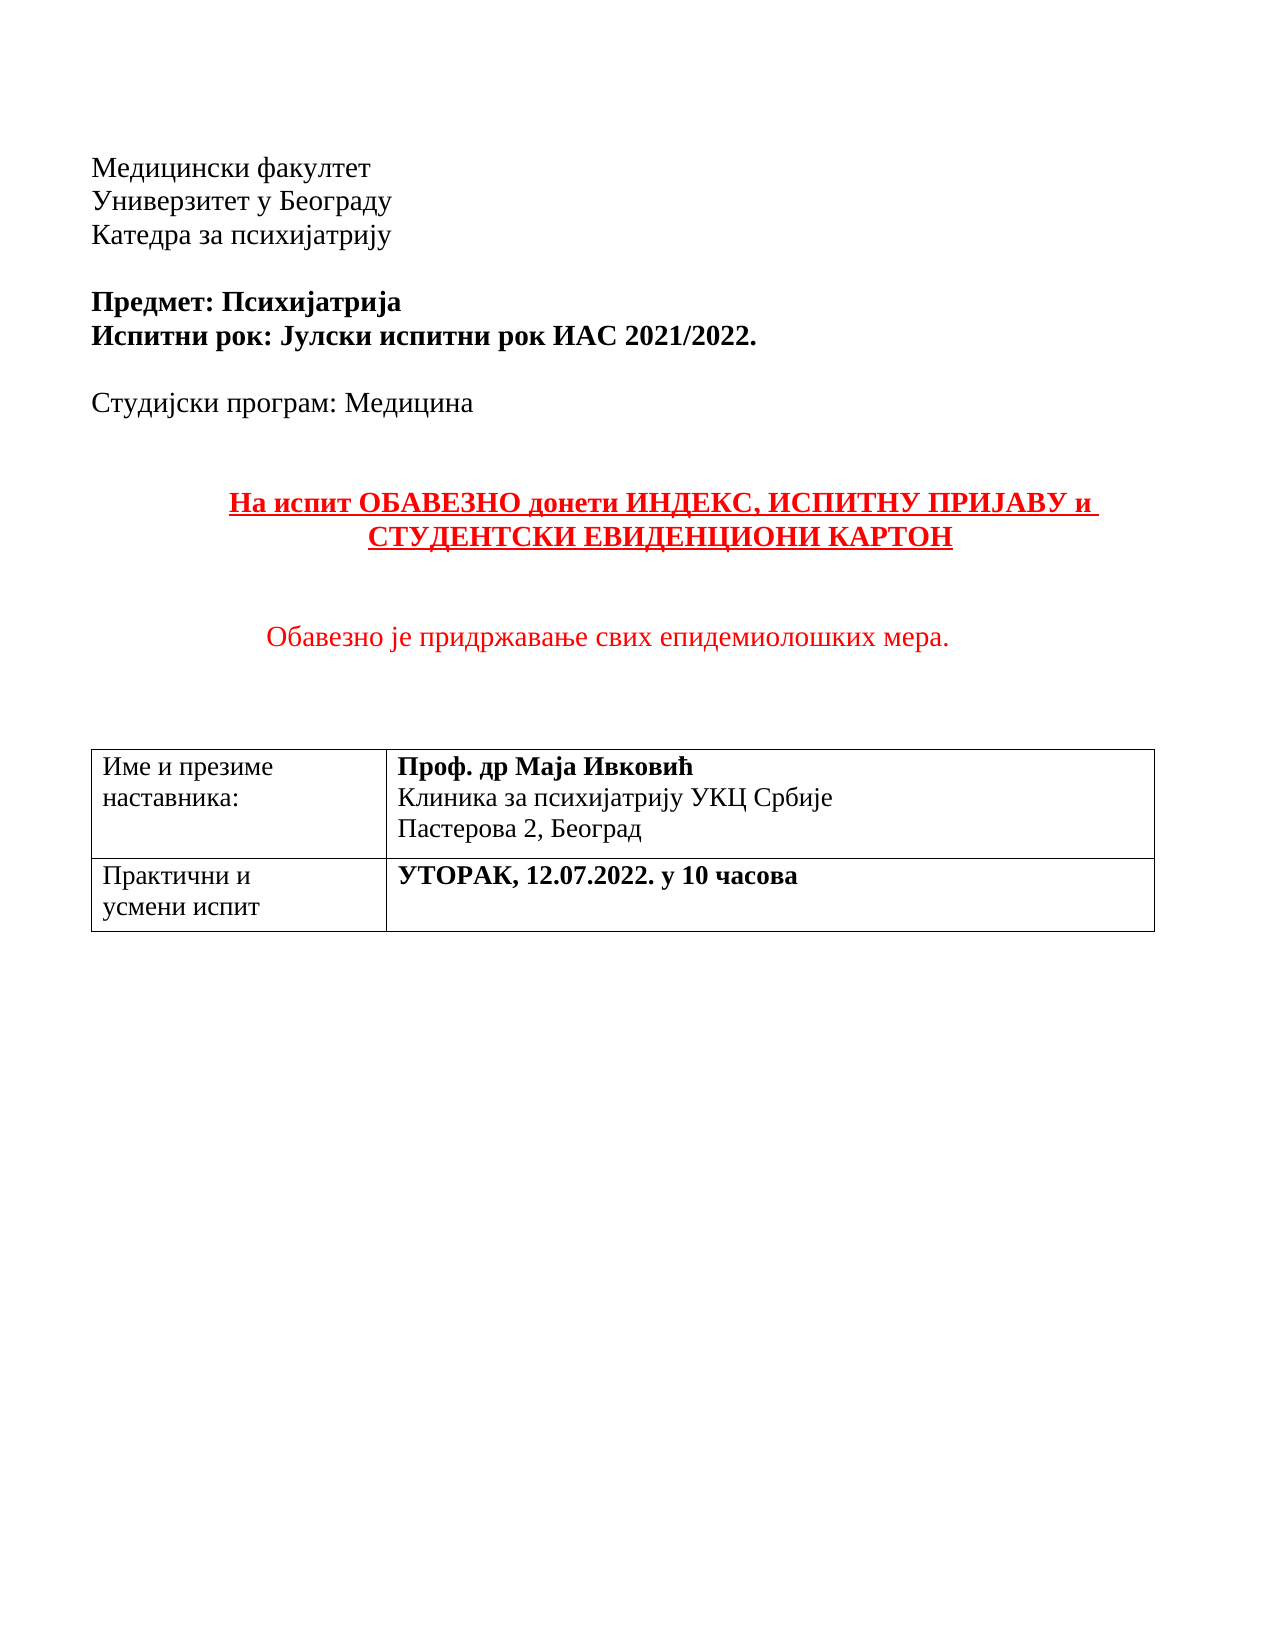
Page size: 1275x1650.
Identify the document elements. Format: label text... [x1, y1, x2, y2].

table_header Име и презиме наставника: [92, 750, 386, 858]
table_cell Практични и усмени испит [92, 859, 386, 931]
text Студијски програм: Медицина [91, 385, 1125, 418]
text Медицински факултет [91, 150, 1125, 183]
table_header Проф. др Маја Ивковић Клиника за психијатрију УКЦ Србије Пастерова 2, Београд [387, 750, 1154, 858]
text Обавезно је придржавање свих епидемиолошких мера. [91, 619, 1125, 653]
text Универзитет у Београду [91, 183, 1125, 217]
text Предмет: Психијатрија [91, 284, 1125, 318]
table_cell УТОРАК, 12.07.2022. у 10 часова [387, 859, 1154, 931]
text Катедра за психијатрију [91, 217, 1125, 251]
text СТУДЕНТСКИ ЕВИДЕНЦИОНИ КАРТОН [166, 519, 1154, 552]
text Испитни рок: Јулски испитни рок ИАС 2021/2022. [91, 318, 1125, 351]
text На испит ОБАВЕЗНО донети ИНДЕКС, ИСПИТНУ ПРИЈАВУ и [166, 485, 1154, 519]
